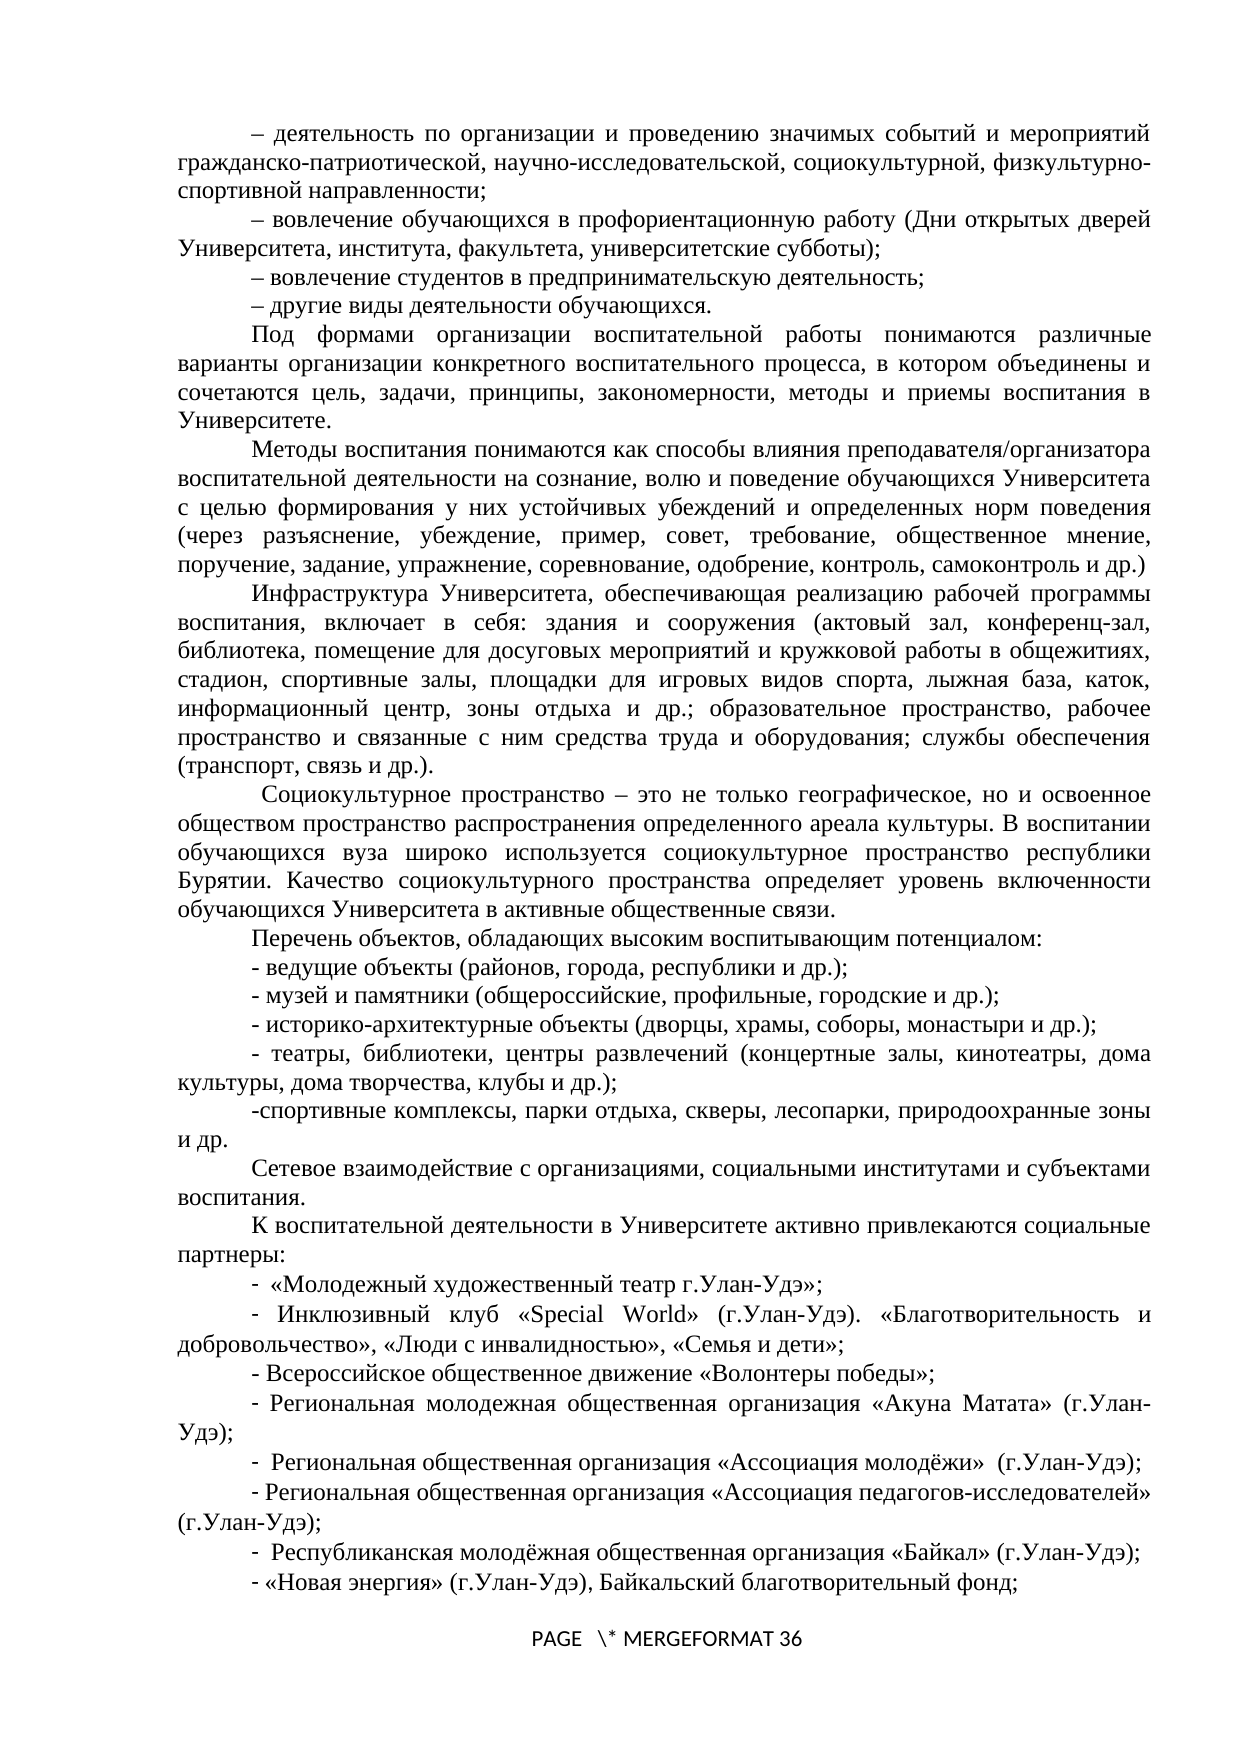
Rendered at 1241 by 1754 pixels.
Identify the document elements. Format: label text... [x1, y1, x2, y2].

text – другие виды деятельности обучающихся. [177, 291, 1152, 319]
text - ведущие объекты (районов, города, республики и др.); [177, 952, 1152, 981]
text – деятельность по организации и проведению значимых событий и мероприятий гражданско-патриотической, научно-исследовательской, социокультурной, физкультурно-спортивной направленности; [177, 118, 1152, 204]
list - Региональная общественная организация «Ассоциация молодёжи» (г.Улан-Удэ); [177, 1446, 1152, 1476]
list - Всероссийское общественное движение «Волонтеры победы»; [177, 1358, 1152, 1387]
text Инфраструктура Университета, обеспечивающая реализацию рабочей программы воспитания, включает в себя: здания и сооружения (актовый зал, конференц-зал, библиотека, помещение для досуговых мероприятий и кружковой работы в общежитиях, стадион, спортивные залы, площадки для игровых видов спорта, лыжная база, каток, информационный центр, зоны отдыха и др.; образовательное пространство, рабочее пространство и связанные с ним средства труда и оборудования; службы обеспечения (транспорт, связь и др.). [177, 578, 1152, 779]
text Социокультурное пространство – это не только географическое, но и освоенное обществом пространство распространения определенного ареала культуры. В воспитании обучающихся вуза широко используется социокультурное пространство республики Бурятии. Качество социокультурного пространства определяет уровень включенности обучающихся Университета в активные общественные связи. [177, 779, 1152, 923]
list - Региональная молодежная общественная организация «Акуна Матата» (г.Улан-Удэ); [177, 1387, 1152, 1446]
text Методы воспитания понимаются как способы влияния преподавателя/организатора воспитательной деятельности на сознание, волю и поведение обучающихся Университета с целью формирования у них устойчивых убеждений и определенных норм поведения (через разъяснение, убеждение, пример, совет, требование, общественное мнение, поручение, задание, упражнение, соревнование, одобрение, контроль, самоконтроль и др.) [177, 434, 1152, 578]
text Перечень объектов, обладающих высоким воспитывающим потенциалом: [177, 923, 1152, 952]
text -спортивные комплексы, парки отдыха, скверы, лесопарки, природоохранные зоны и др. [177, 1096, 1152, 1153]
text - историко-архитектурные объекты (дворцы, храмы, соборы, монастыри и др.); [177, 1009, 1152, 1038]
text - музей и памятники (общероссийские, профильные, городские и др.); [177, 981, 1152, 1009]
text - театры, библиотеки, центры развлечений (концертные залы, кинотеатры, дома культуры, дома творчества, клубы и др.); [177, 1038, 1152, 1096]
text Под формами организации воспитательной работы понимаются различные варианты организации конкретного воспитательного процесса, в котором объединены и сочетаются цель, задачи, принципы, закономерности, методы и приемы воспитания в Университете. [177, 319, 1152, 434]
text – вовлечение студентов в предпринимательскую деятельность; [177, 262, 1152, 291]
list - Региональная общественная организация «Ассоциация педагогов-исследователей» (г.Улан-Удэ); [177, 1476, 1152, 1536]
text К воспитательной деятельности в Университете активно привлекаются социальные партнеры: [177, 1211, 1152, 1268]
text Сетевое взаимодействие с организациями, социальными институтами и субъектами воспитания. [177, 1153, 1152, 1211]
list - Инклюзивный клуб «Special World» (г.Улан-Удэ). «Благотворительность и добровольчество», «Люди с инвалидностью», «Семья и дети»; [177, 1299, 1152, 1358]
text – вовлечение обучающихся в профориентационную работу (Дни открытых дверей Университета, института, факультета, университетские субботы); [177, 204, 1152, 262]
list - Республиканская молодёжная общественная организация «Байкал» (г.Улан-Удэ); [177, 1536, 1152, 1566]
list - «Новая энергия» (г.Улан-Удэ), Байкальский благотворительный фонд; [177, 1566, 1152, 1597]
list - «Молодежный художественный театр г.Улан-Удэ»; [177, 1268, 1152, 1299]
